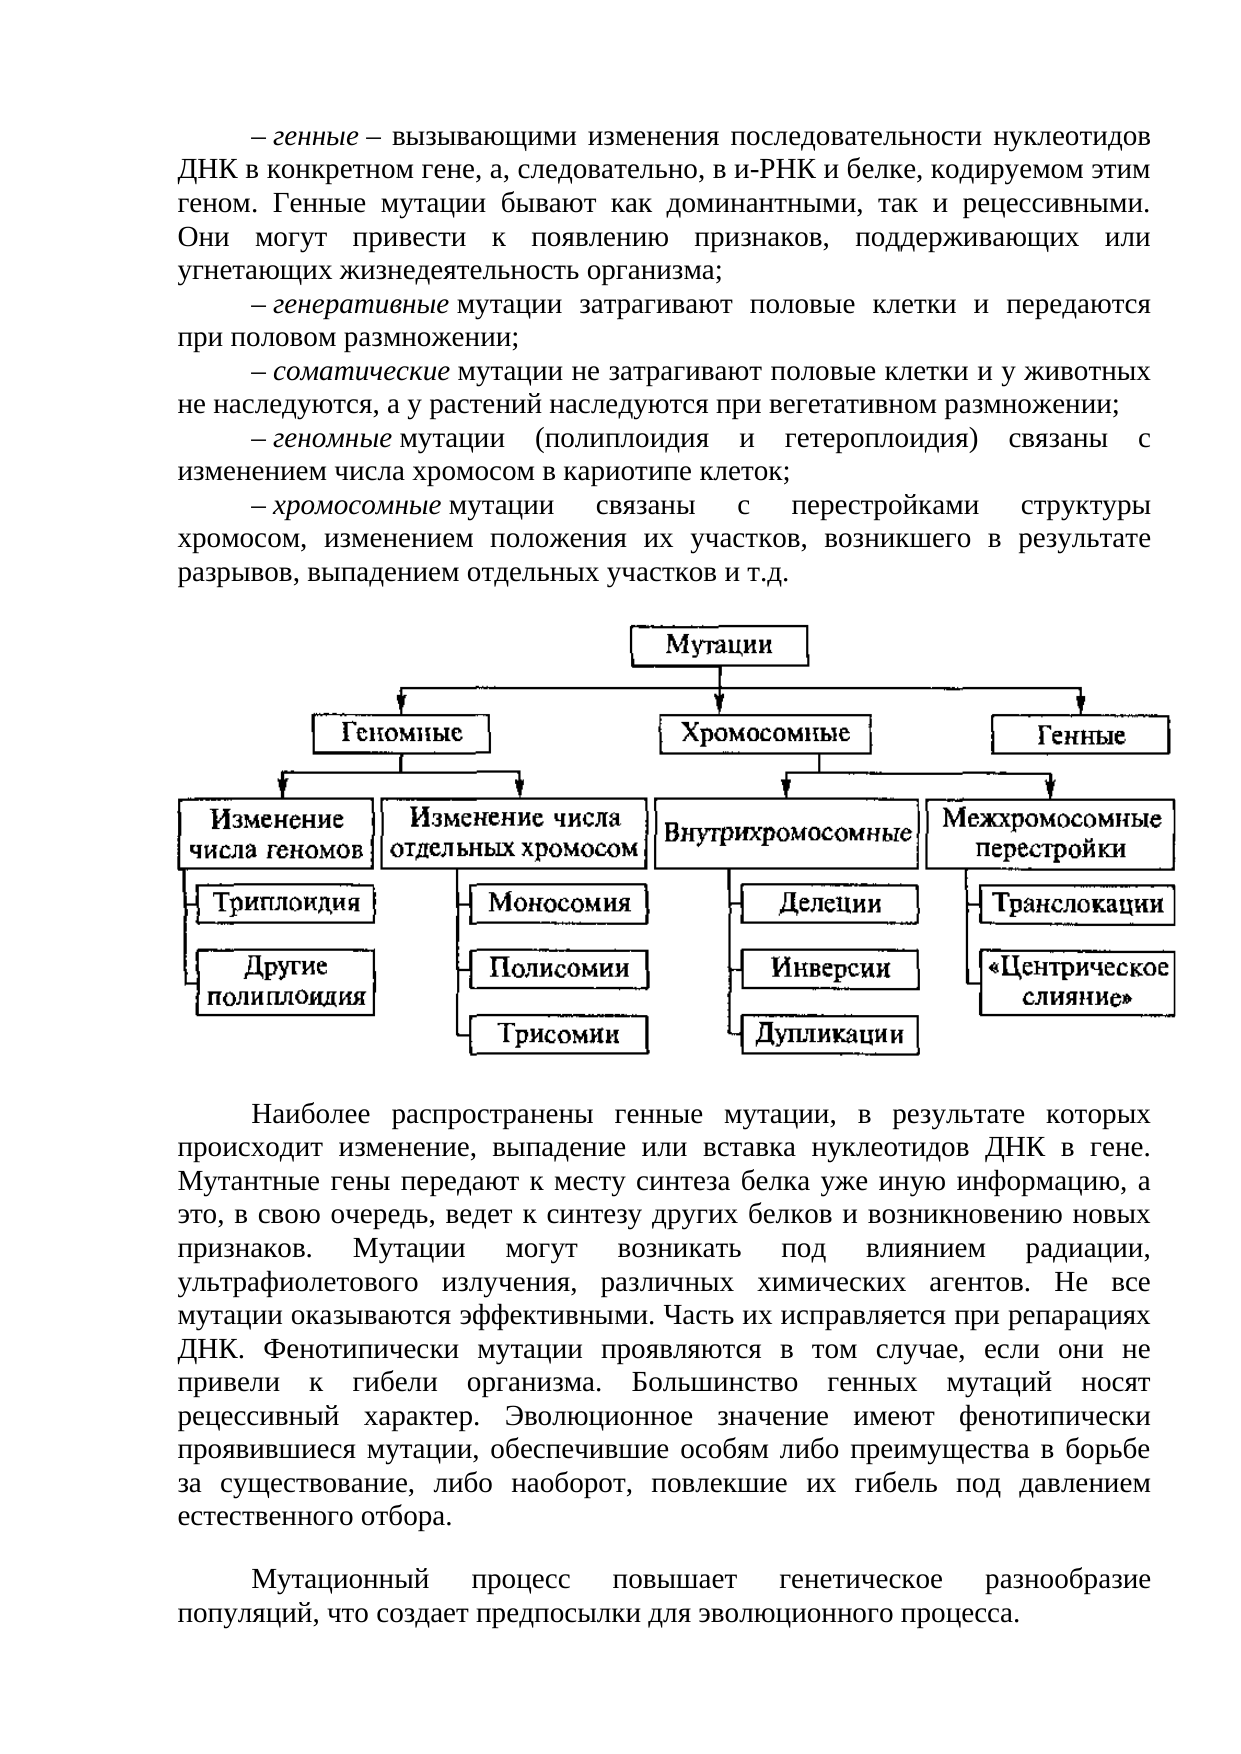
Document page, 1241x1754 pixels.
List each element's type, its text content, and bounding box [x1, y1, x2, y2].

text Наиболее распространены генные мутации, в результате которых происходит изменение, выпадение или вставка нуклеотидов ДНК в гене. Мутантные гены передают к месту синтеза белка уже иную информацию, а это, в свою очередь, ведет к синтезу других белков и возникновению новых признаков. Мутации могут возникать под влиянием радиации, ультрафиолетового излучения, различных химических агентов. Не все мутации оказываются эффективными. Часть их исправляется при репарациях ДНК. Фенотипически мутации проявляются в том случае, если они не привели к гибели организма. Большинство генных мутаций носят рецессивный характер. Эволюционное значение имеют фенотипически проявившиеся мутации, обеспечившие особям либо преимущества в борьбе за существование, либо наоборот, повлекшие их гибель под давлением естественного отбора. [177, 1096, 1152, 1532]
text – генные – вызывающими изменения последовательности нуклеотидов ДНК в конкретном гене, а, следовательно, в и-РНК и белке, кодируемом этим геном. Генные мутации бывают как доминантными, так и рецессивными. Они могут привести к появлению признаков, поддерживающих или угнетающих жизнедеятельность организма; [177, 118, 1152, 286]
text Мутационный процесс повышает генетическое разнообразие популяций, что создает предпосылки для эволюционного процесса. [177, 1561, 1152, 1628]
text – соматические мутации не затрагивают половые клетки и у животных не наследуются, а у растений наследуются при вегетативном размножении; [177, 353, 1152, 420]
picture [177, 616, 1176, 1067]
text – генеративные мутации затрагивают половые клетки и передаются при половом размножении; [177, 286, 1152, 353]
text – хромосомные мутации связаны с перестройками структуры хромосом, изменением положения их участков, возникшего в результате разрывов, выпадением отдельных участков и т.д. [177, 487, 1152, 588]
text – геномные мутации (полиплоидия и гетероплоидия) связаны с изменением числа хромосом в кариотипе клеток; [177, 420, 1152, 487]
